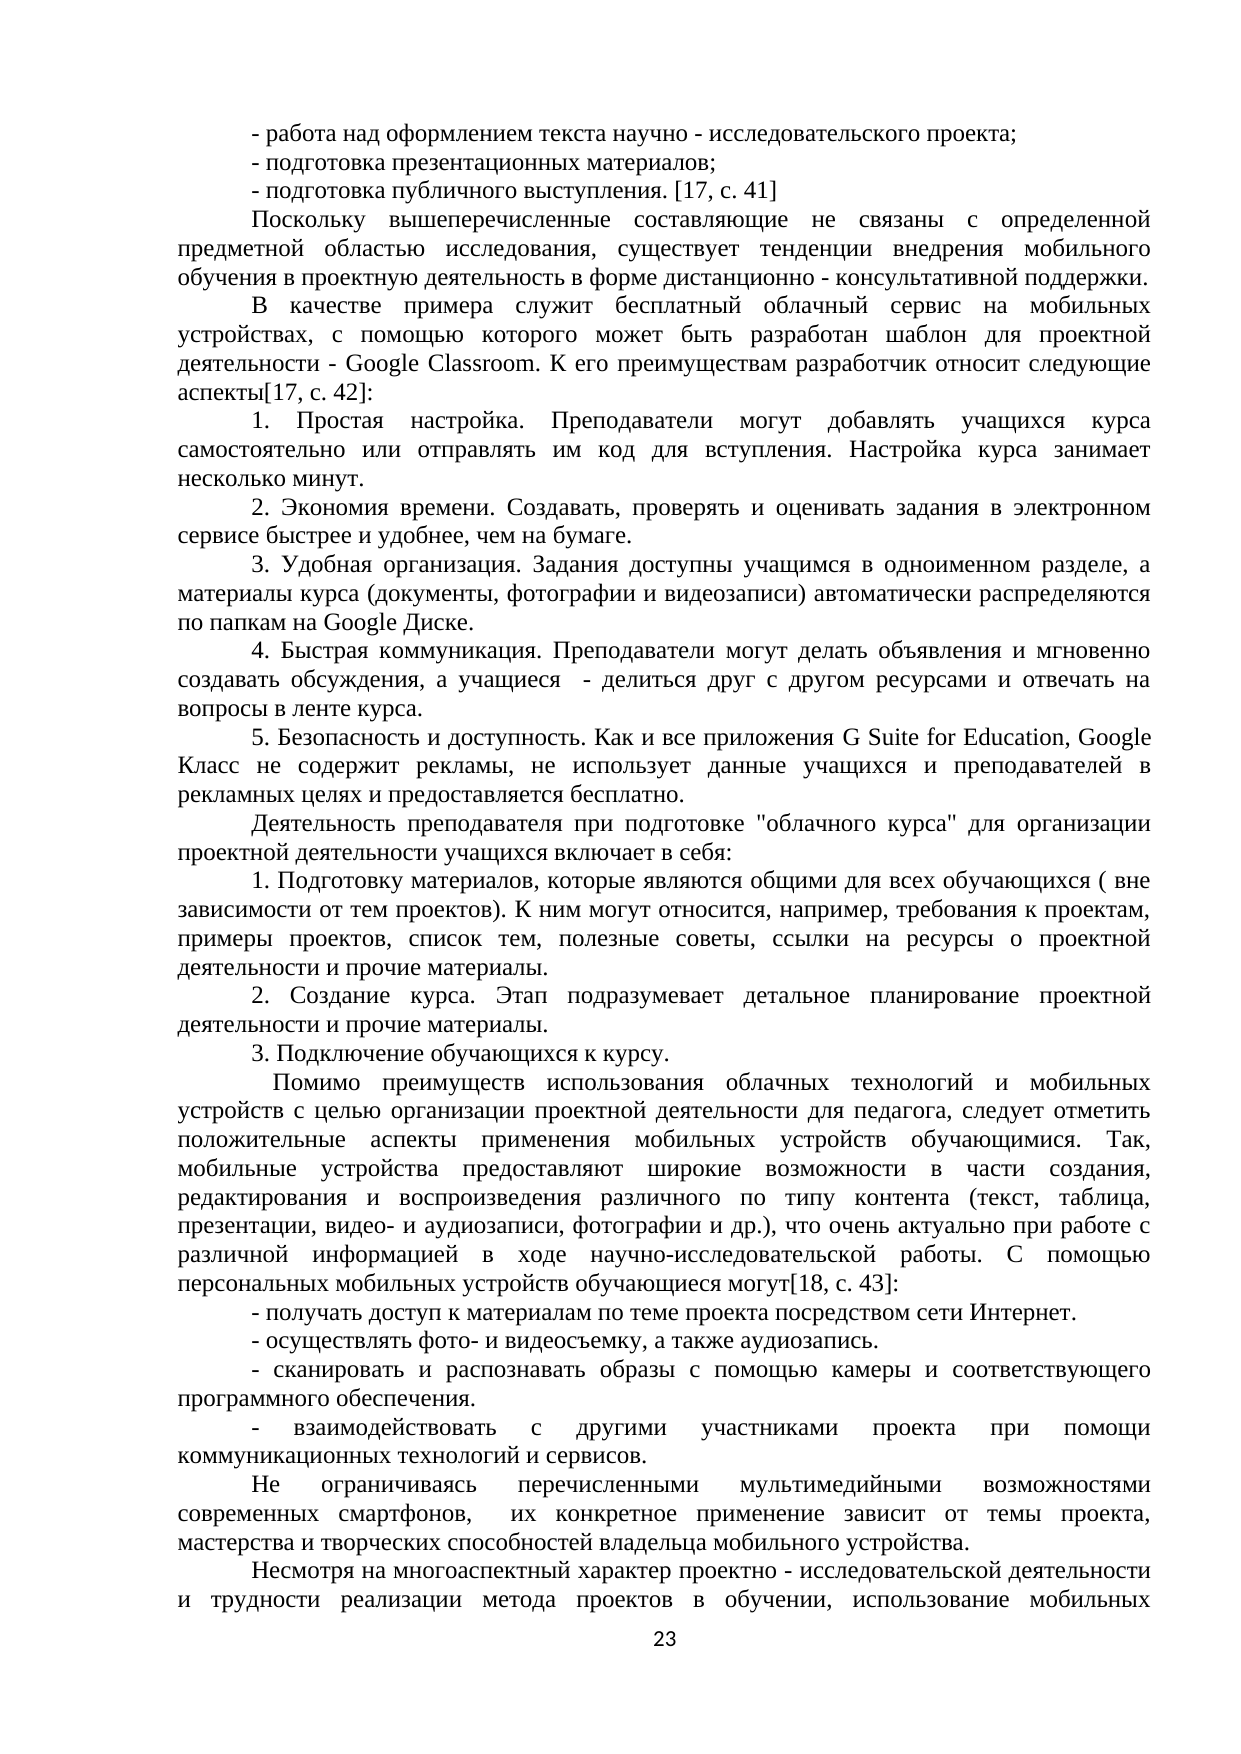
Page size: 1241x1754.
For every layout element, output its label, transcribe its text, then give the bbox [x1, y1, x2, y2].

text Не ограничиваясь перечисленными мультимедийными возможностями современных смартфонов, их конкретное применение зависит от темы проекта, мастерства и творческих способностей владельца мобильного устройства. [177, 1469, 1152, 1556]
text В качестве примера служит бесплатный облачный сервис на мобильных устройствах, с помощью которого может быть разработан шаблон для проектной деятельности - Google Classroom. К его преимуществам разработчик относит следующие аспекты[17, с. 42]: [177, 291, 1152, 406]
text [177, 1556, 1152, 1613]
text - получать доступ к материалам по теме проекта посредством сети Интернет. [177, 1297, 1152, 1326]
text 3. Удобная организация. Задания доступны учащимся в одноименном разделе, а материалы курса (документы, фотографии и видеозаписи) автоматически распределяются по папкам на Google Диске. [177, 549, 1152, 636]
text Деятельность преподавателя при подготовке "облачного курса" для организации проектной деятельности учащихся включает в себя: [177, 808, 1152, 866]
text Поскольку вышеперечисленные составляющие не связаны с определенной предметной областью исследования, существует тенденции внедрения мобильного обучения в проектную деятельность в форме дистанционно - консультативной поддержки. [177, 204, 1152, 291]
text 5. Безопасность и доступность. Как и все приложения G Suite for Education, Google Класс не содержит рекламы, не использует данные учащихся и преподавателей в рекламных целях и предоставляется бесплатно. [177, 722, 1152, 808]
text 4. Быстрая коммуникация. Преподаватели могут делать объявления и мгновенно создавать обсуждения, а учащиеся - делиться друг с другом ресурсами и отвечать на вопросы в ленте курса. [177, 636, 1152, 722]
text 2. Создание курса. Этап подразумевает детальное планирование проектной деятельности и прочие материалы. [177, 981, 1152, 1038]
text 1. Простая настройка. Преподаватели могут добавлять учащихся курса самостоятельно или отправлять им код для вступления. Настройка курса занимает несколько минут. [177, 406, 1152, 492]
text 1. Подготовку материалов, которые являются общими для всех обучающихся ( вне зависимости от тем проектов). К ним могут относится, например, требования к проектам, примеры проектов, список тем, полезные советы, ссылки на ресурсы о проектной деятельности и прочие материалы. [177, 866, 1152, 981]
text - взаимодействовать с другими участниками проекта при помощи коммуникационных технологий и сервисов. [177, 1412, 1152, 1469]
text 3. Подключение обучающихся к курсу. [177, 1038, 1152, 1067]
text - подготовка презентационных материалов; [177, 147, 1152, 176]
text - осуществлять фото- и видеосъемку, а также аудиозапись. [177, 1326, 1152, 1354]
text Помимо преимуществ использования облачных технологий и мобильных устройств с целью организации проектной деятельности для педагога, следует отметить положительные аспекты применения мобильных устройств обучающимися. Так, мобильные устройства предоставляют широкие возможности в части создания, редактирования и воспроизведения различного по типу контента (текст, таблица, презентации, видео- и аудиозаписи, фотографии и др.), что очень актуально при работе с различной информацией в ходе научно-исследовательской работы. С помощью персональных мобильных устройств обучающиеся могут[18, с. 43]: [177, 1067, 1152, 1297]
text - работа над оформлением текста научно - исследовательского проекта; [177, 118, 1152, 147]
text - подготовка публичного выступления. [17, с. 41] [177, 176, 1152, 204]
text - сканировать и распознавать образы с помощью камеры и соответствующего программного обеспечения. [177, 1354, 1152, 1412]
text 2. Экономия времени. Создавать, проверять и оценивать задания в электронном сервисе быстрее и удобнее, чем на бумаге. [177, 492, 1152, 549]
